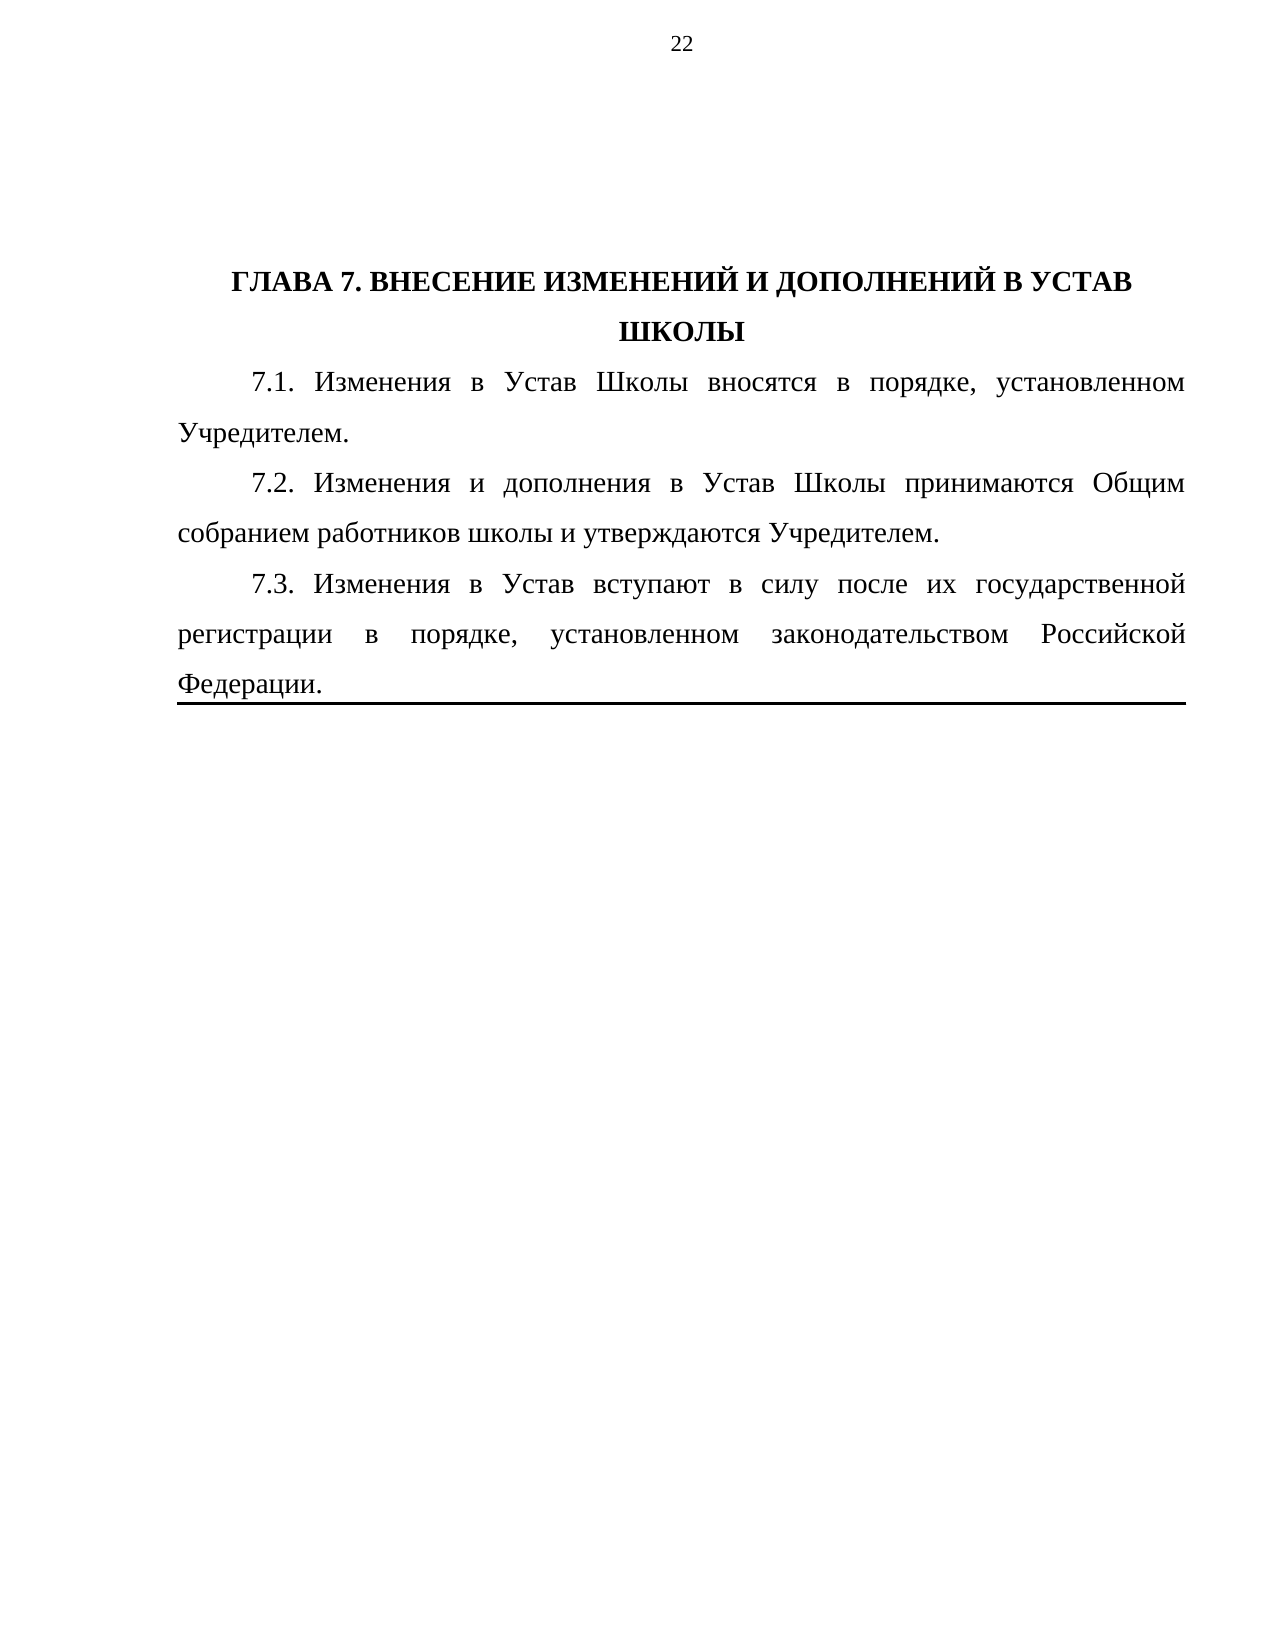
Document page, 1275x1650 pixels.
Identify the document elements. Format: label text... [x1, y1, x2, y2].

text 7.2. Изменения и дополнения в Устав Школы принимаются Общим собранием работников школы и утверждаются Учредителем. [177, 465, 1186, 549]
text ГЛАВА 7. ВНЕСЕНИЕ ИЗМЕНЕНИЙ И ДОПОЛНЕНИЙ В УСТАВ ШКОЛЫ [177, 264, 1186, 348]
text 7.3. Изменения в Устав вступают в силу после их государственной регистрации в порядке, установленном законодательством Российской Федерации. [177, 566, 1186, 702]
text 7.1. Изменения в Устав Школы вносятся в порядке, установленном Учредителем. [177, 364, 1186, 448]
